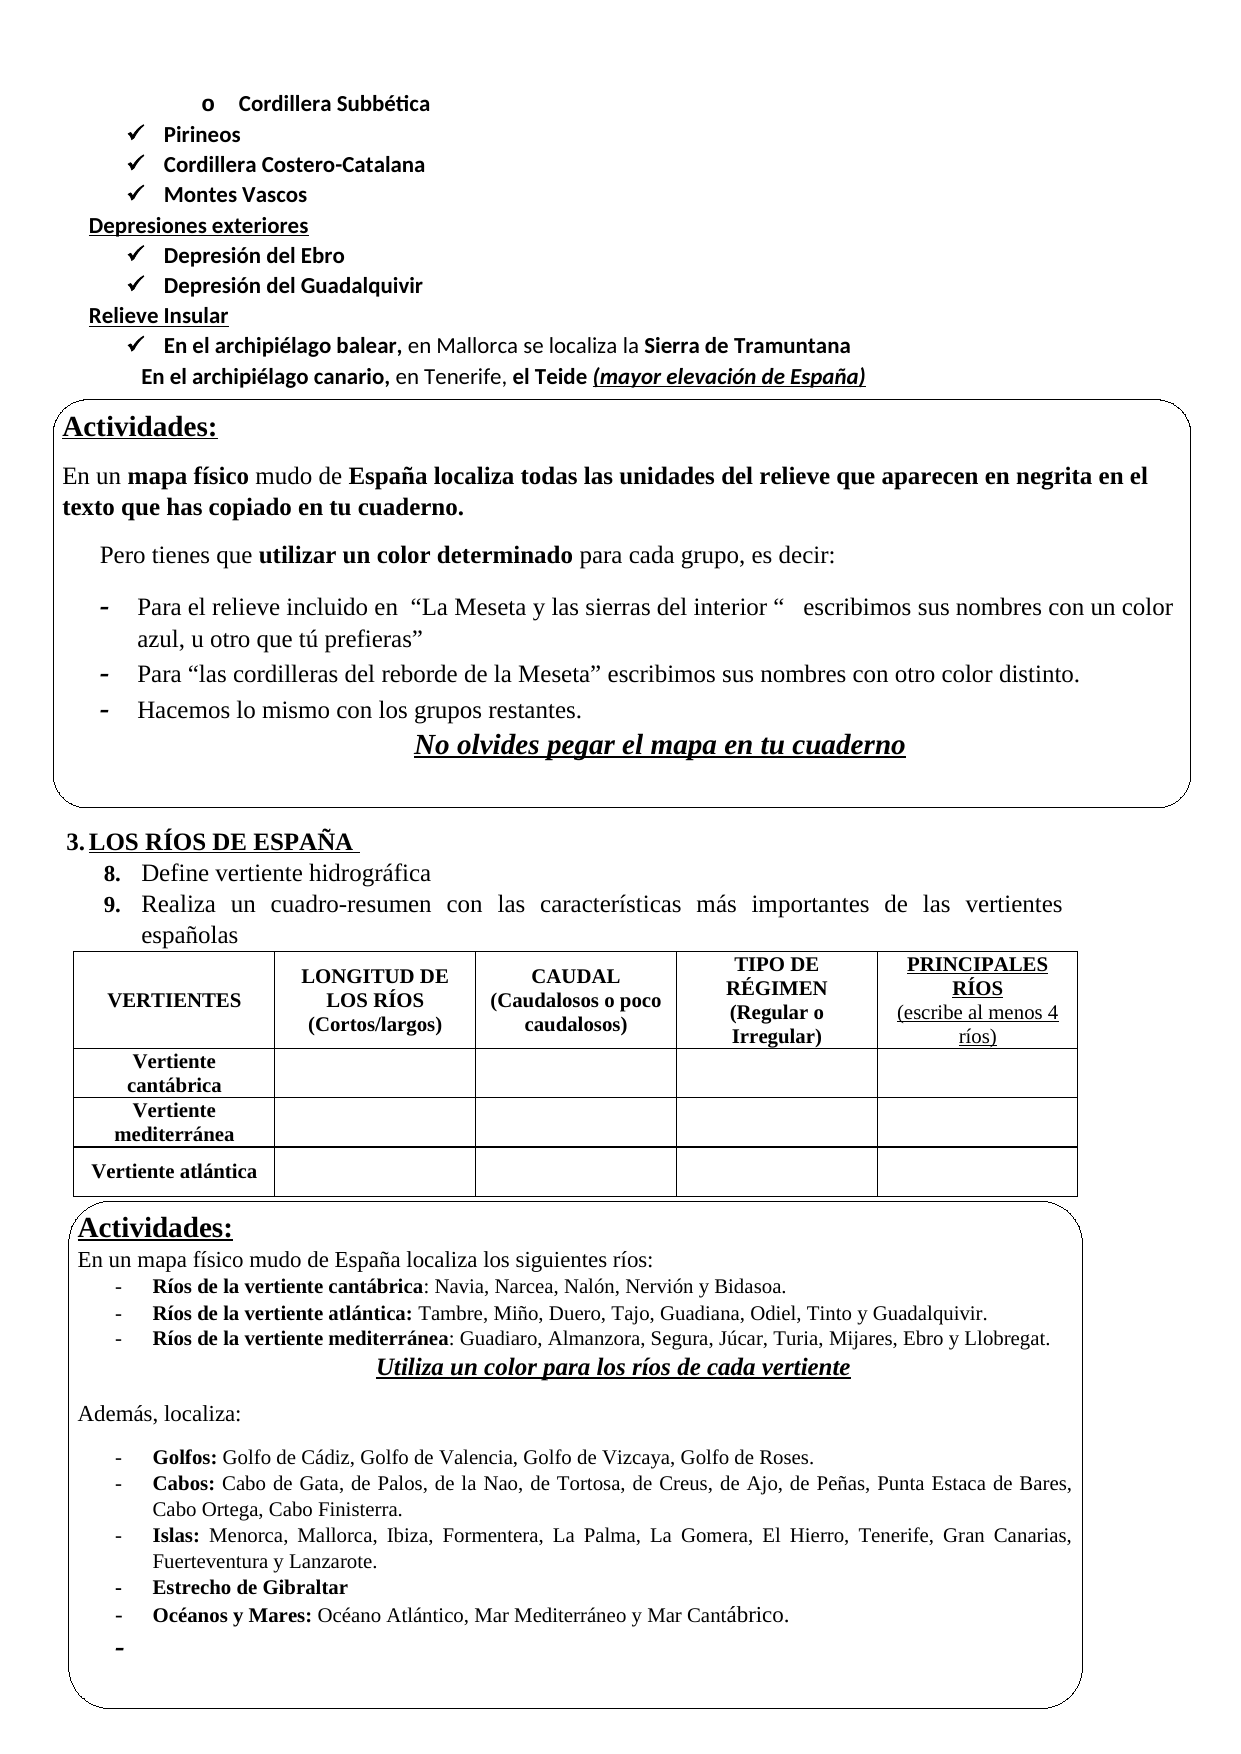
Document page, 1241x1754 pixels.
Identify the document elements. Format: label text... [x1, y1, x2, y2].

list Cordillera Subbética [201, 89, 1063, 118]
table_cell [275, 1098, 475, 1146]
text Depresiones exteriores [89, 211, 1063, 239]
list Montes Vascos [126, 181, 1063, 208]
list En el archipiélago canario, en Tenerife, el Teide (mayor elevación de España) [141, 362, 1063, 390]
table_cell Vertiente cantábrica [74, 1049, 274, 1097]
list Define vertiente hidrográfica [103, 858, 1063, 886]
list Cordillera Costero-Catalana [126, 150, 1063, 178]
list Depresión del Ebro [126, 241, 1063, 269]
text Relieve Insular [89, 301, 1063, 329]
table_cell Vertiente mediterránea [74, 1098, 274, 1146]
table_cell [476, 1148, 676, 1196]
table_cell [677, 1049, 877, 1097]
table_header VERTIENTES [74, 952, 274, 1048]
list Depresión del Guadalquivir [126, 271, 1063, 299]
table_cell Vertiente atlántica [74, 1148, 274, 1196]
table_cell [476, 1049, 676, 1097]
table_header PRINCIPALES RÍOS (escribe al menos 4 ríos) [878, 952, 1077, 1048]
table_header TIPO DE RÉGIMEN (Regular o Irregular) [677, 952, 877, 1048]
list LOS RÍOS DE ESPAÑA [66, 827, 1063, 855]
table_cell [878, 1148, 1077, 1196]
table_header LONGITUD DE LOS RÍOS (Cortos/largos) [275, 952, 475, 1048]
list Realiza un cuadro-resumen con las características más importantes de las vertientes españolas [103, 889, 1063, 948]
table_header CAUDAL (Caudalosos o poco caudalosos) [476, 952, 676, 1048]
table_cell [275, 1148, 475, 1196]
table_cell [677, 1098, 877, 1146]
table_cell [275, 1049, 475, 1097]
table_cell [878, 1049, 1077, 1097]
list Pirineos [126, 120, 1063, 148]
list En el archipiélago balear, en Mallorca se localiza la Sierra de Tramuntana [126, 332, 1063, 359]
table_cell [476, 1098, 676, 1146]
table_cell [677, 1148, 877, 1196]
table_cell [878, 1098, 1077, 1146]
